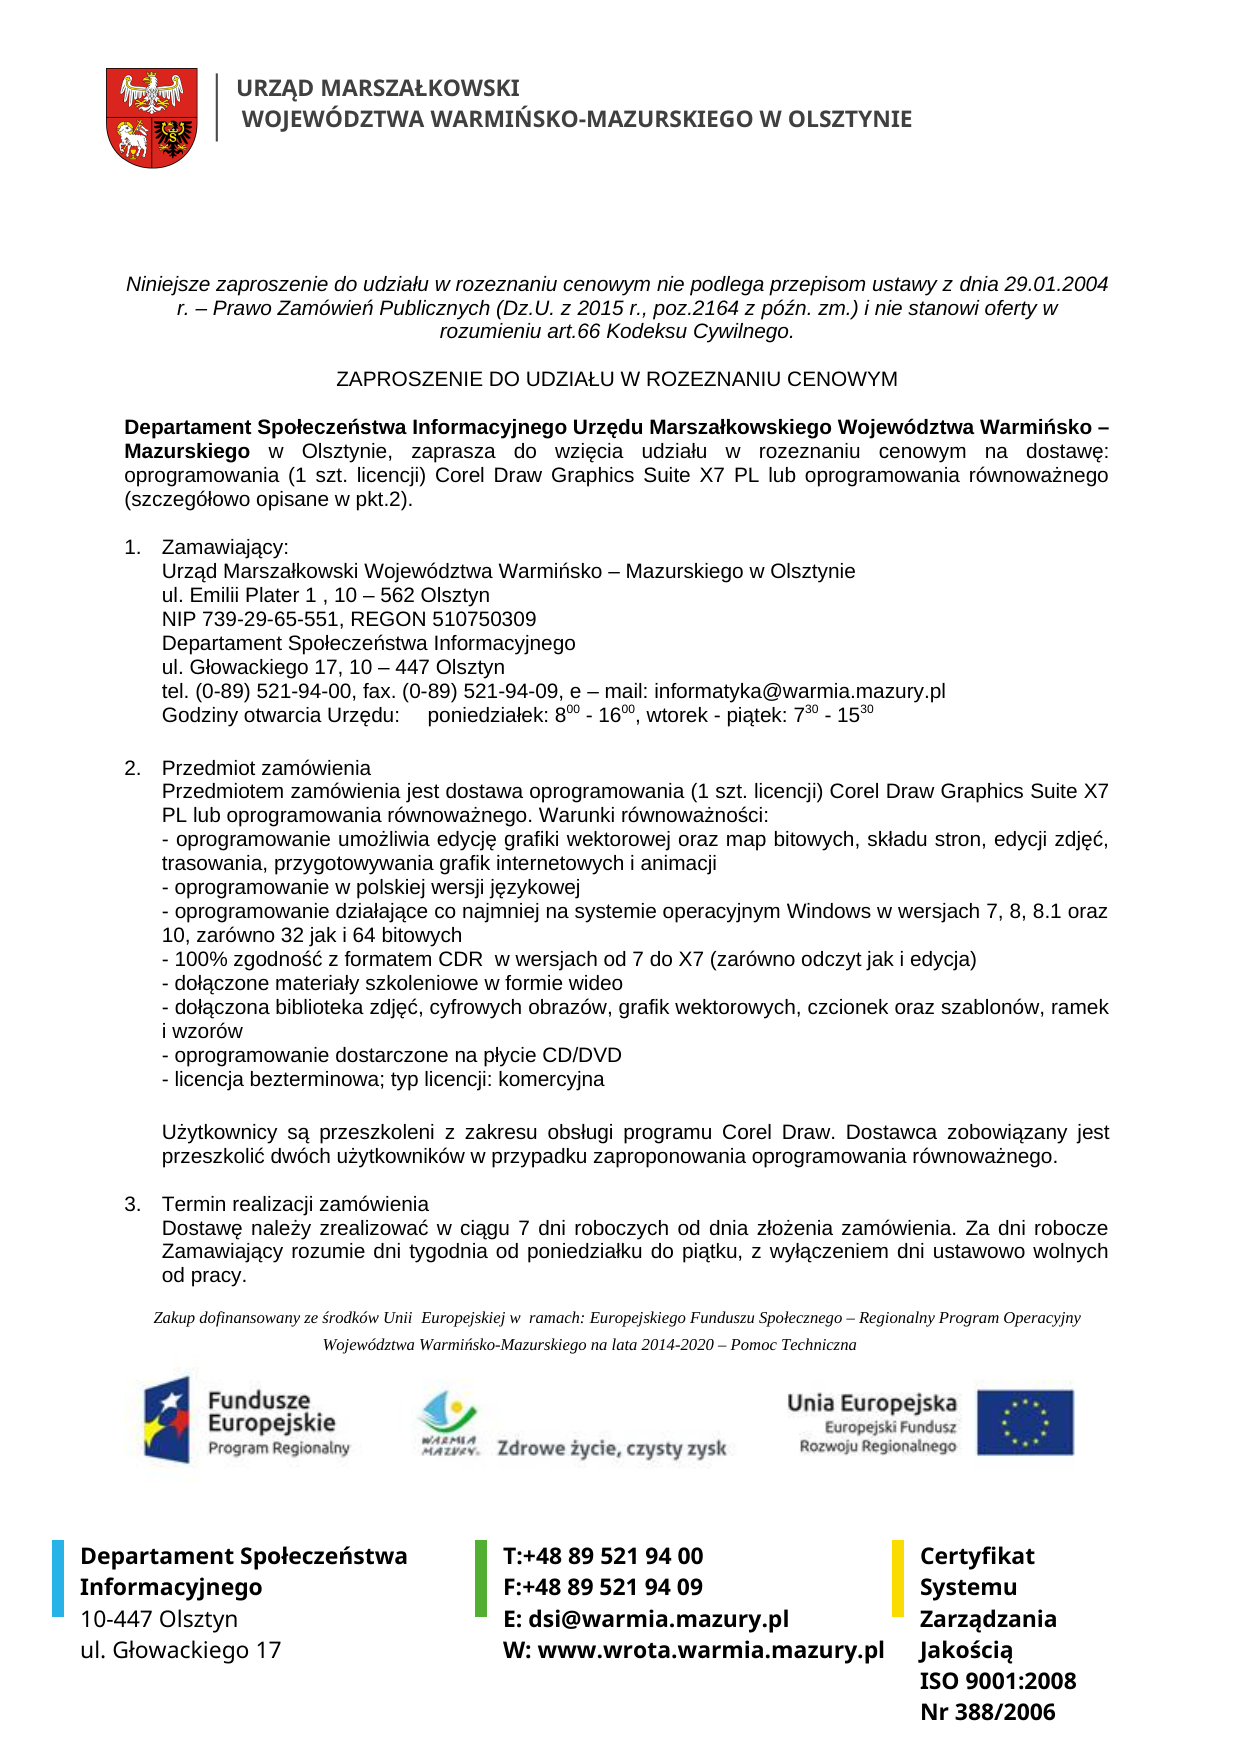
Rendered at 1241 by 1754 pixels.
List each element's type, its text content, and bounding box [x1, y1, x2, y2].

list Przedmiot zamówienia [124, 755, 1110, 779]
text Przedmiotem zamówienia jest dostawa oprogramowania (1 szt. licencji) Corel Draw Graphics Suite X7 PL lub oprogramowania równoważnego. Warunki równoważności: [162, 779, 1110, 827]
text Dostawę należy zrealizować w ciągu 7 dni roboczych od dnia złożenia zamówienia. Za dni robocze Zamawiający rozumie dni tygodnia od poniedziałku do piątku, z wyłączeniem dni ustawowo wolnych od pracy. [162, 1215, 1110, 1287]
text - licencja bezterminowa; typ licencji: komercyjna [162, 1067, 1110, 1091]
text - oprogramowanie umożliwia edycję grafiki wektorowej oraz map bitowych, składu stron, edycji zdjęć, trasowania, przygotowywania grafik internetowych i animacji [162, 827, 1110, 875]
text zaproszenie do udziału w rozeznaniu cenowym [124, 367, 1110, 391]
text Departament Społeczeństwa Informacyjnego [162, 631, 1110, 655]
table_header Godziny otwarcia Urzędu: [124, 703, 427, 727]
text NIP 739-29-65-551, REGON 510750309 [162, 607, 1110, 631]
text Niniejsze zaproszenie do udziału w rozeznaniu cenowym nie podlega przepisom ustawy z dnia 29.01.2004 r. – Prawo Zamówień Publicznych (Dz.U. z 2015 r., poz.2164 z późn. zm.) i nie stanowi oferty w rozumieniu art.66 Kodeksu Cywilnego. [124, 271, 1110, 343]
text tel. (0-89) 521-94-00, fax. (0-89) 521-94-09, e – mail: informatyka@warmia.mazury.pl [162, 679, 1110, 703]
picture [124, 1355, 1095, 1486]
text - dołączona biblioteka zdjęć, cyfrowych obrazów, grafik wektorowych, czcionek oraz szablonów, ramek i wzorów [162, 995, 1110, 1043]
text Departament Społeczeństwa Informacyjnego Urzędu Marszałkowskiego Województwa Warmińsko – Mazurskiego w Olsztynie, zaprasza do wzięcia udziału w rozeznaniu cenowym na dostawę: oprogramowania (1 szt. licencji) Corel Draw Graphics Suite X7 PL lub oprogramowania równoważnego (szczegółowo opisane w pkt.2). [124, 415, 1110, 511]
text Urząd Marszałkowski Województwa Warmińsko – Mazurskiego w Olsztynie [162, 559, 1110, 583]
text - oprogramowanie w polskiej wersji językowej [162, 875, 1110, 899]
list Termin realizacji zamówienia [124, 1191, 1110, 1215]
text Użytkownicy są przeszkoleni z zakresu obsługi programu Corel Draw. Dostawca zobowiązany jest przeszkolić dwóch użytkowników w przypadku zaproponowania oprogramowania równoważnego. [162, 1119, 1110, 1167]
text - oprogramowanie działające co najmniej na systemie operacyjnym Windows w wersjach 7, 8, 8.1 oraz 10, zarówno 32 jak i 64 bitowych [162, 899, 1110, 947]
text - 100% zgodność z formatem CDR w wersjach od 7 do X7 (zarówno odczyt jak i edycja) [162, 947, 1110, 971]
list Zamawiający: [124, 535, 1110, 559]
text - oprogramowanie dostarczone na płycie CD/DVD [162, 1043, 1110, 1067]
picture [11, 0, 236, 186]
text ul. Emilii Plater 1 , 10 – 562 Olsztyn [162, 583, 1110, 607]
table_header poniedziałek: 800 - 1600, wtorek - piątek: 730 - 1530 [428, 703, 1110, 727]
text ul. Głowackiego 17, 10 – 447 Olsztyn [162, 655, 1110, 679]
text - dołączone materiały szkoleniowe w formie wideo [162, 971, 1110, 995]
